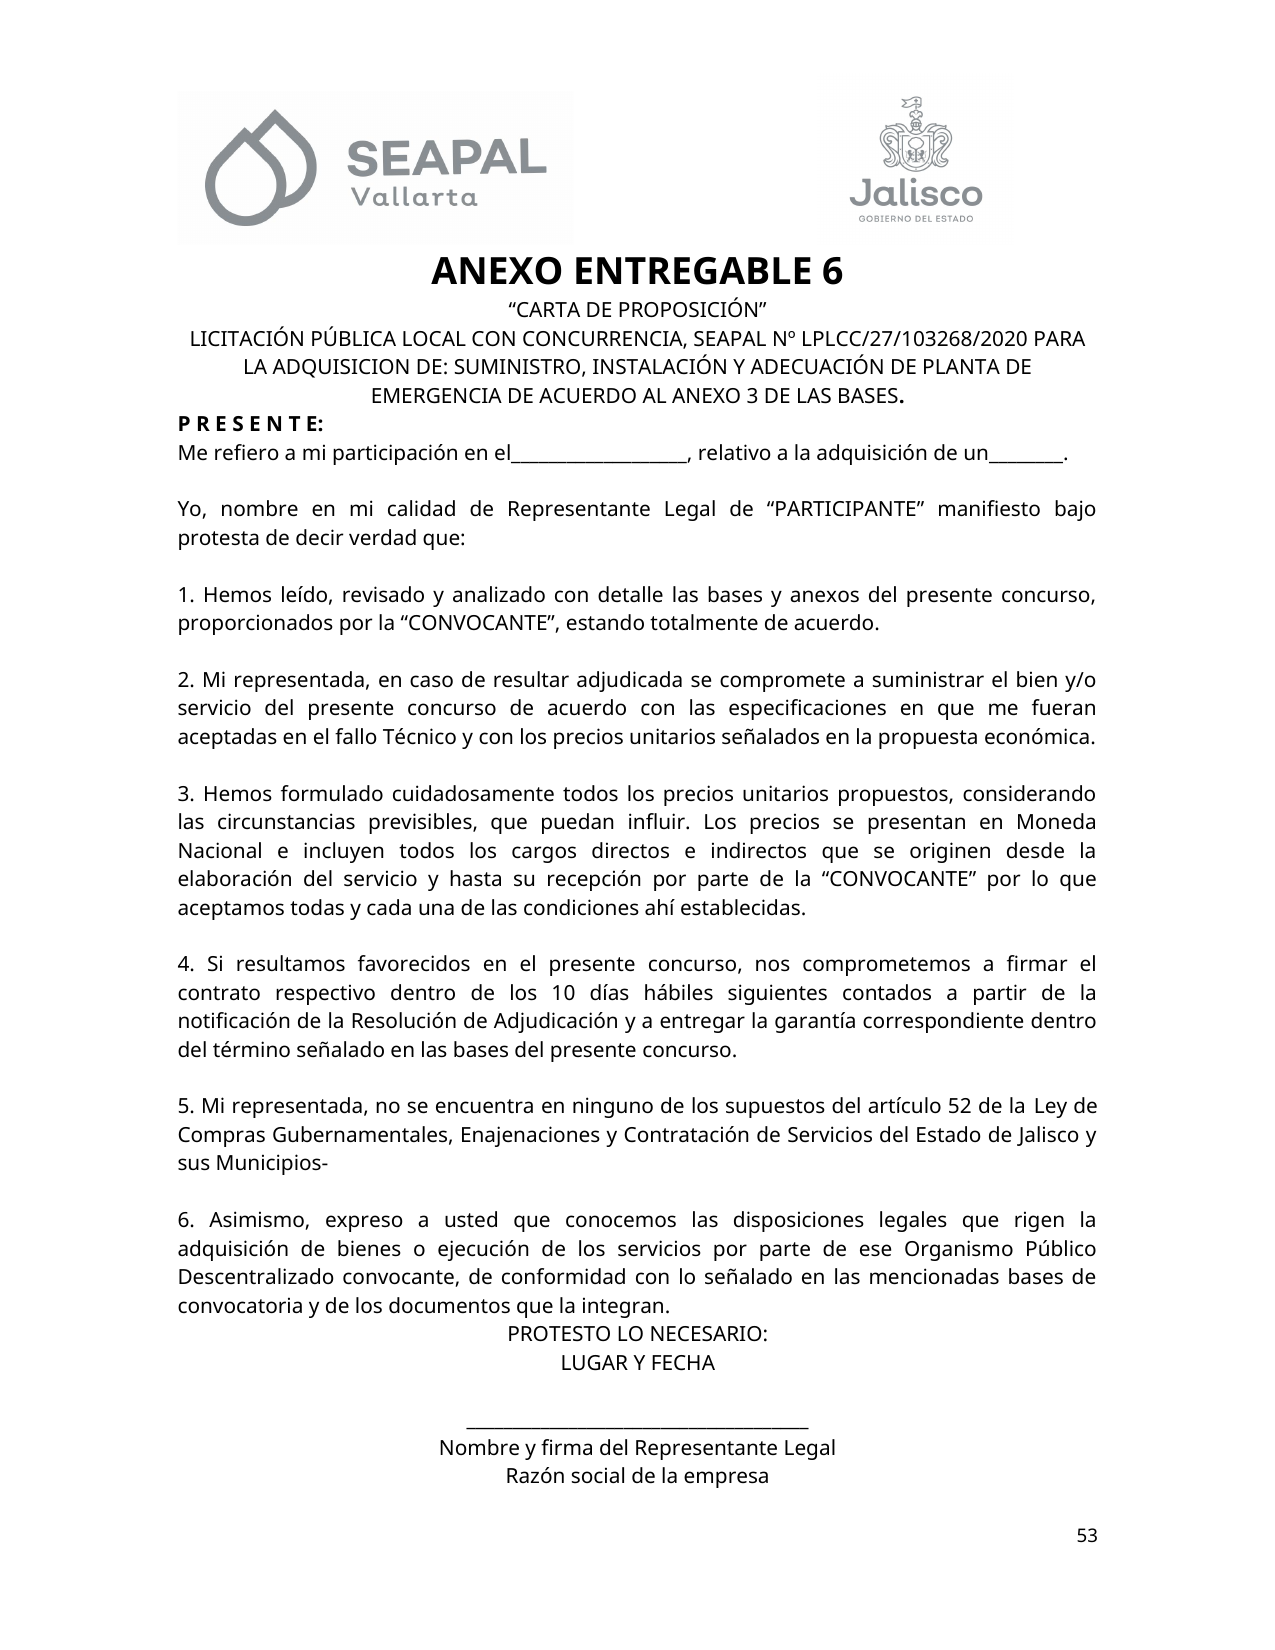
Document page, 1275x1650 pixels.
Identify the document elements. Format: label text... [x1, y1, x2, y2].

text Razón social de la empresa [177, 1461, 1098, 1490]
text 5. Mi representada, no se encuentra en ninguno de los supuestos del artículo 52 de la Ley de Compras Gubernamentales, Enajenaciones y Contratación de Servicios del Estado de Jalisco y sus Municipios- [177, 1092, 1098, 1177]
text P R E S E N T E: [177, 409, 1098, 438]
text “CARTA DE PROPOSICIÓN” [177, 295, 1098, 324]
text 1. Hemos leído, revisado y analizado con detalle las bases y anexos del presente concurso, proporcionados por la “CONVOCANTE”, estando totalmente de acuerdo. [177, 580, 1098, 637]
text _____________________________________ [177, 1404, 1098, 1433]
text Nombre y firma del Representante Legal [177, 1433, 1098, 1461]
text Yo, nombre en mi calidad de Representante Legal de “PARTICIPANTE” manifiesto bajo protesta de decir verdad que: [177, 494, 1098, 551]
text LICITACIÓN PÚBLICA LOCAL CON CONCURRENCIA, SEAPAL Nº LPLCC/27/103268/2020 PARA LA ADQUISICION DE: SUMINISTRO, INSTALACIÓN Y ADECUACIÓN DE PLANTA DE EMERGENCIA DE ACUERDO AL ANEXO 3 DE LAS BASES. [177, 324, 1098, 409]
text 4. Si resultamos favorecidos en el presente concurso, nos comprometemos a firmar el contrato respectivo dentro de los 10 días hábiles siguientes contados a partir de la notificación de la Resolución de Adjudicación y a entregar la garantía correspondiente dentro del término señalado en las bases del presente concurso. [177, 949, 1098, 1063]
text 3. Hemos formulado cuidadosamente todos los precios unitarios propuestos, considerando las circunstancias previsibles, que puedan influir. Los precios se presentan en Moneda Nacional e incluyen todos los cargos directos e indirectos que se originen desde la elaboración del servicio y hasta su recepción por parte de la “CONVOCANTE” por lo que aceptamos todas y cada una de las condiciones ahí establecidas. [177, 779, 1098, 921]
text PROTESTO LO NECESARIO: [177, 1319, 1098, 1348]
text ANEXO ENTREGABLE 6 [177, 244, 1098, 295]
text Me refiero a mi participación en el___________________, relativo a la adquisición de un________. [177, 438, 1098, 466]
picture [177, 91, 574, 245]
text LUGAR Y FECHA [177, 1348, 1098, 1376]
text 2. Mi representada, en caso de resultar adjudicada se compromete a suministrar el bien y/o servicio del presente concurso de acuerdo con las especificaciones en que me fueran aceptadas en el fallo Técnico y con los precios unitarios señalados en la propuesta económica. [177, 665, 1098, 750]
picture [817, 73, 1015, 245]
text 6. Asimismo, expreso a usted que conocemos las disposiciones legales que rigen la adquisición de bienes o ejecución de los servicios por parte de ese Organismo Público Descentralizado convocante, de conformidad con lo señalado en las mencionadas bases de convocatoria y de los documentos que la integran. [177, 1205, 1098, 1319]
